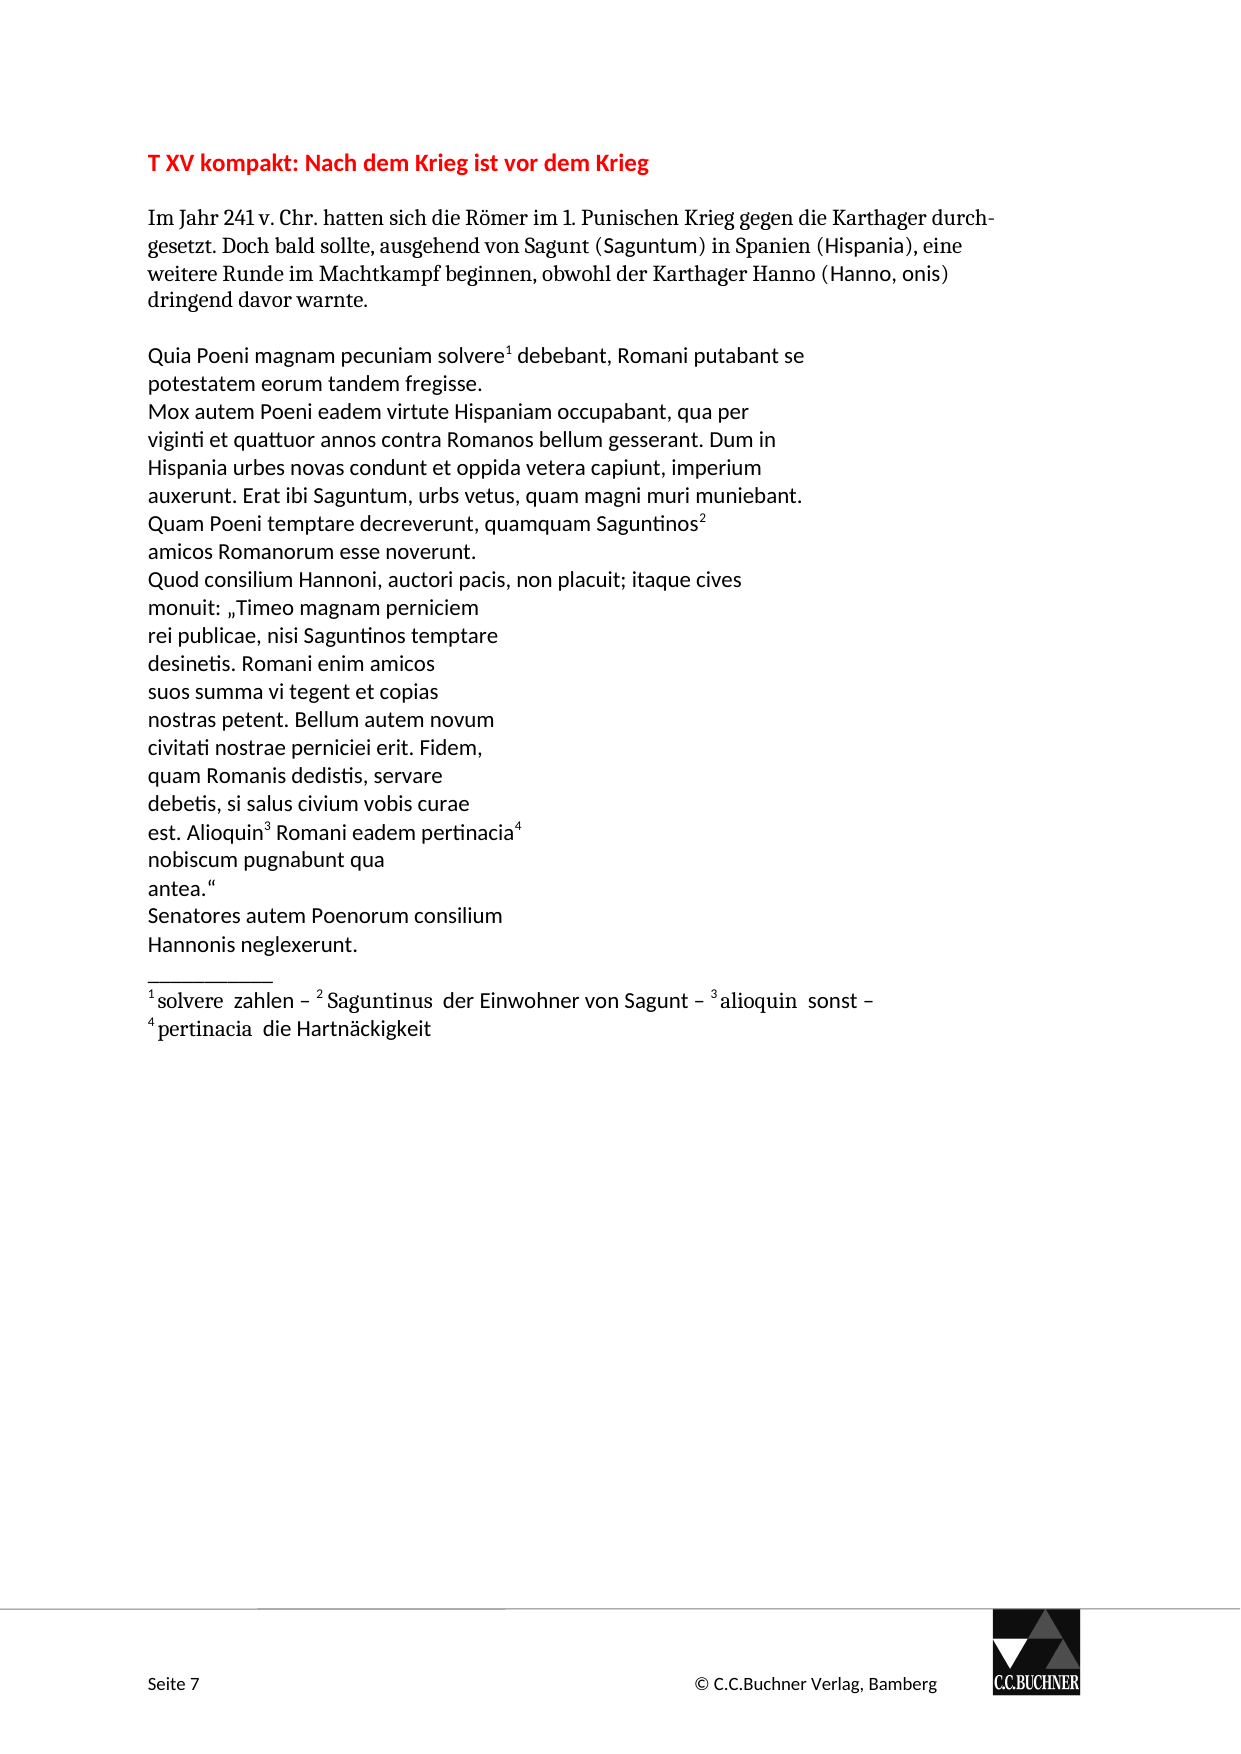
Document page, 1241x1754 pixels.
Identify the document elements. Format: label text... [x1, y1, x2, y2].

text est. Alioquin3 Romani eadem pertinacia4 [148, 818, 1093, 846]
text debetis, si salus civium vobis curae [148, 789, 1093, 818]
text amicos Romanorum esse noverunt. [148, 537, 1093, 565]
text Im Jahr 241 v. Chr. hatten sich die Römer im 1. Punischen Krieg gegen die Karthager durch- [148, 204, 1093, 231]
text rei publicae, nisi Saguntinos temptare [148, 621, 1093, 649]
text Quod consilium Hannoni, auctori pacis, non placuit; itaque cives [148, 565, 1093, 593]
subtitle T XV kompakt: Nach dem Krieg ist vor dem Krieg [148, 148, 1093, 178]
text viginti et quattuor annos contra Romanos bellum gesserant. Dum in [148, 425, 1093, 453]
text dringend davor warnte. [148, 287, 1093, 313]
text nostras petent. Bellum autem novum [148, 706, 1093, 733]
picture [992, 1610, 1081, 1696]
text Senatores autem Poenorum consilium [148, 902, 1093, 930]
text Hispania urbes novas condunt et oppida vetera capiunt, imperium [148, 453, 1093, 481]
text weitere Runde im Machtkampf beginnen, obwohl der Karthager Hanno (Hanno, onis) [148, 259, 1093, 287]
text Quam Poeni temptare decreverunt, quamquam Saguntinos2 [148, 509, 1093, 537]
text auxerunt. Erat ibi Saguntum, urbs vetus, quam magni muri muniebant. [148, 481, 1093, 509]
text nobiscum pugnabunt qua [148, 846, 1093, 874]
text desinetis. Romani enim amicos [148, 649, 1093, 677]
text civitati nostrae perniciei erit. Fidem, [148, 733, 1093, 762]
text antea.“ [148, 874, 1093, 902]
text gesetzt. Doch bald sollte, ausgehend von Sagunt (Saguntum) in Spanien (Hispania), eine [148, 231, 1093, 259]
text ___________ [148, 958, 1093, 986]
text 4 pertinacia die Hartnäckigkeit [148, 1014, 1093, 1042]
text potestatem eorum tandem fregisse. [148, 369, 1093, 397]
text Hannonis neglexerunt. [148, 930, 1093, 958]
text Quia Poeni magnam pecuniam solvere1 debebant, Romani putabant se [148, 341, 1093, 369]
text Mox autem Poeni eadem virtute Hispaniam occupabant, qua per [148, 397, 1093, 425]
text suos summa vi tegent et copias [148, 677, 1093, 706]
text monuit: „Timeo magnam perniciem [148, 593, 1093, 621]
text 1 solvere zahlen – 2 Saguntinus der Einwohner von Sagunt – 3 alioquin sonst – [148, 986, 1093, 1014]
text quam Romanis dedistis, servare [148, 762, 1093, 789]
